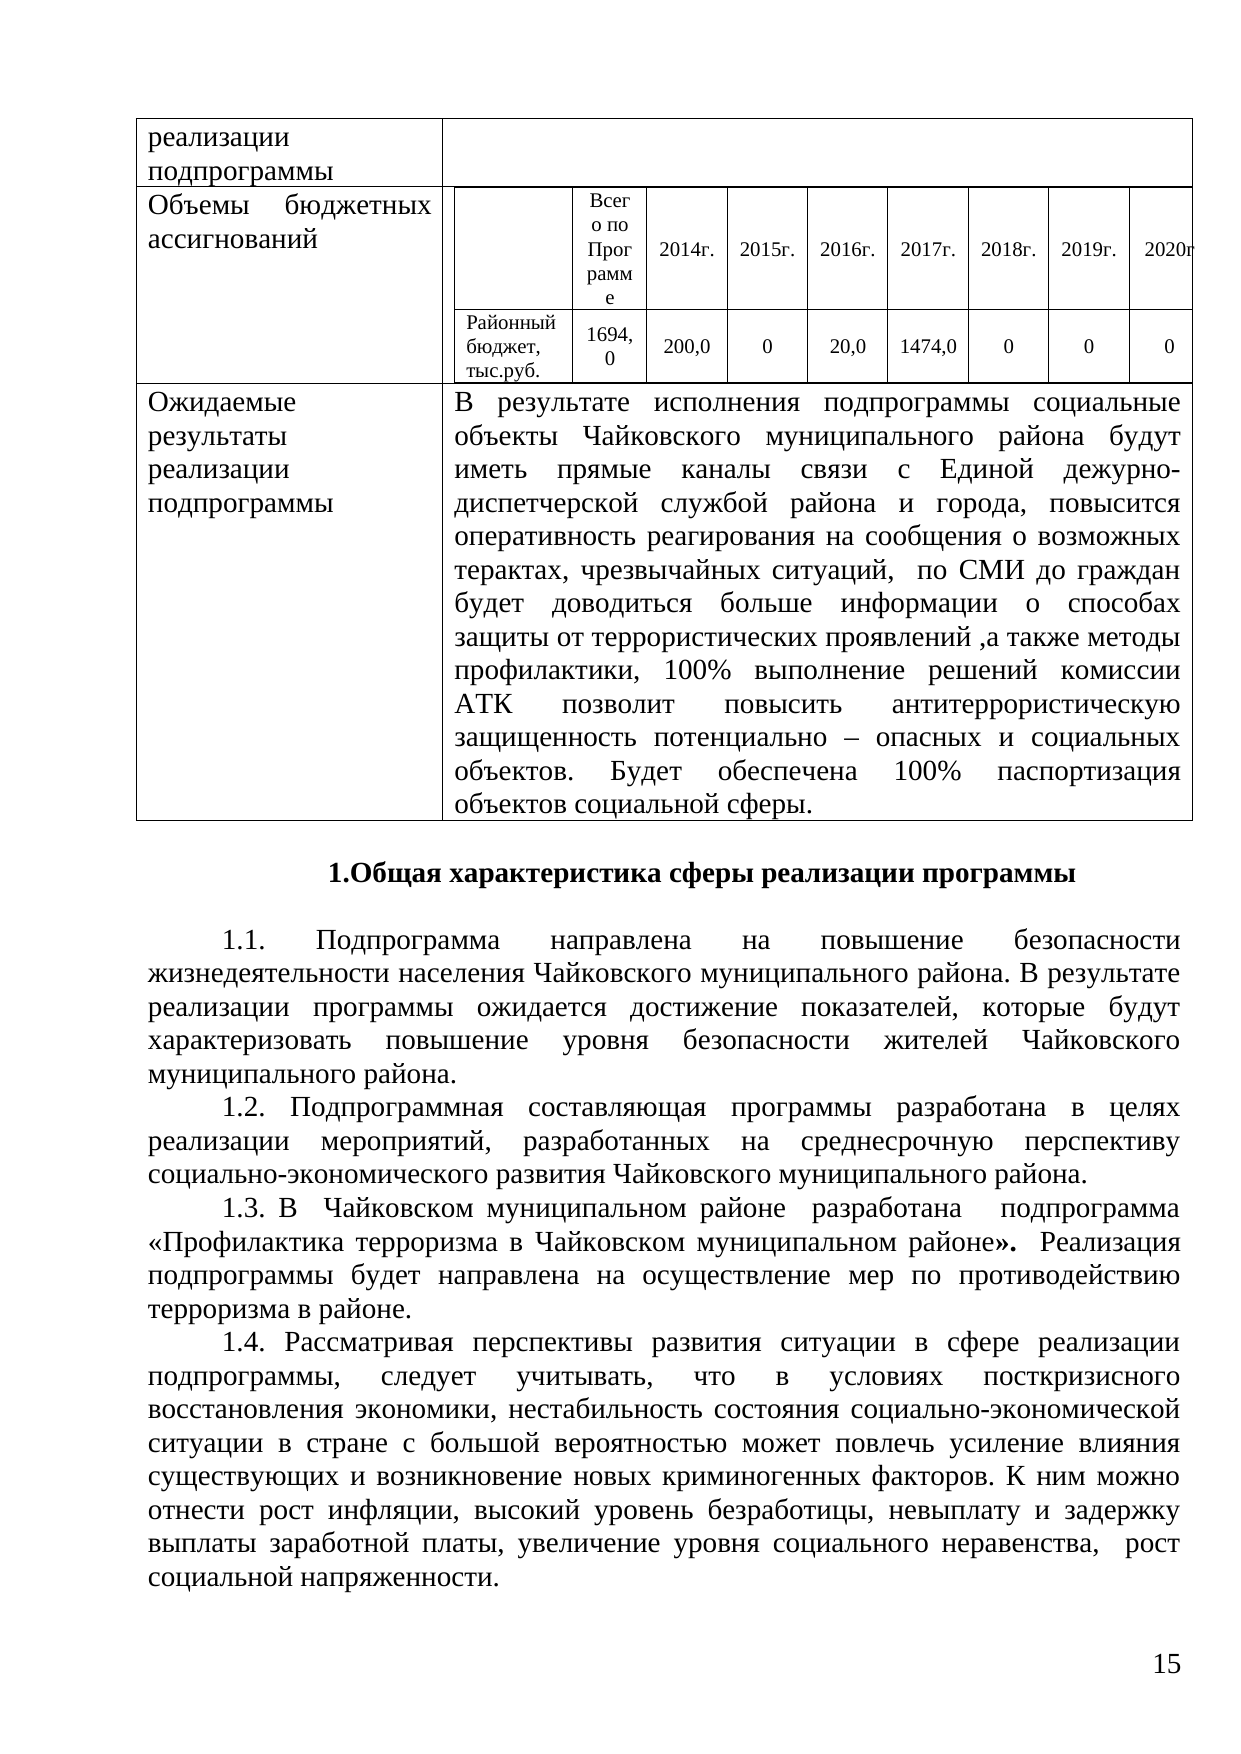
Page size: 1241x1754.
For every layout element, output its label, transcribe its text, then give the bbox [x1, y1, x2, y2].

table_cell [443, 119, 1192, 186]
table_cell [455, 310, 572, 382]
table_cell [455, 188, 572, 309]
table_cell [647, 310, 727, 382]
text 1.2. Подпрограммная составляющая программы разработана в целях реализации мероприятий, разработанных на среднесрочную перспективу социально-экономического развития Чайковского муниципального района. [148, 1089, 1181, 1190]
table_cell [1049, 188, 1129, 309]
table_cell В результате исполнения подпрограммы социальные объекты Чайковского муниципального района будут иметь прямые каналы связи с Единой дежурно-диспетчерской службой района и города, повысится оперативность реагирования на сообщения о возможных терактах, чрезвычайных ситуаций, по СМИ до граждан будет доводиться больше информации о способах защиты от террористических проявлений ,а также методы профилактики, 100% выполнение решений комиссии АТК позволит повысить антитеррористическую защищенность потенциально – опасных и социальных объектов. Будет обеспечена 100% паспортизация объектов социальной сферы. [443, 384, 1192, 820]
table_cell [969, 310, 1048, 382]
table_cell [969, 188, 1048, 309]
table_cell [573, 188, 646, 309]
text 1.1. Подпрограмма направлена на повышение безопасности жизнедеятельности населения Чайковского муниципального района. В результате реализации программы ожидается достижение показателей, которые будут характеризовать повышение уровня безопасности жителей Чайковского муниципального района. [148, 922, 1181, 1089]
table_cell [1049, 310, 1129, 382]
table_cell [888, 310, 968, 382]
text 1.4. Рассматривая перспективы развития ситуации в сфере реализации подпрограммы, следует учитывать, что в условиях посткризисного восстановления экономики, нестабильность состояния социально-экономической ситуации в стране с большой вероятностью может повлечь усиление влияния существующих и возникновение новых криминогенных факторов. К ним можно отнести рост инфляции, высокий уровень безработицы, невыплату и задержку выплаты заработной платы, увеличение уровня социального неравенства, рост социальной напряженности. [148, 1324, 1181, 1593]
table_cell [137, 119, 442, 186]
table_cell [1130, 188, 1192, 309]
table_cell Объемы бюджетных ассигнований [137, 187, 442, 383]
text 1.Общая характеристика сферы реализации программы [223, 855, 1181, 888]
table_cell [728, 310, 807, 382]
table_cell [443, 187, 454, 383]
table_cell Ожидаемые результаты реализации подпрограммы [137, 384, 442, 820]
table_cell [808, 310, 887, 382]
table_cell [573, 310, 646, 382]
table_cell [728, 188, 807, 309]
table_cell [808, 188, 887, 309]
text 1.3. В Чайковском муниципальном районе разработана подпрограмма «Профилактика терроризма в Чайковском муниципальном районе». Реализация подпрограммы будет направлена на осуществление мер по противодействию терроризма в районе. [148, 1190, 1181, 1324]
table_cell [888, 188, 968, 309]
table_cell [647, 188, 727, 309]
table_cell [1130, 310, 1192, 382]
